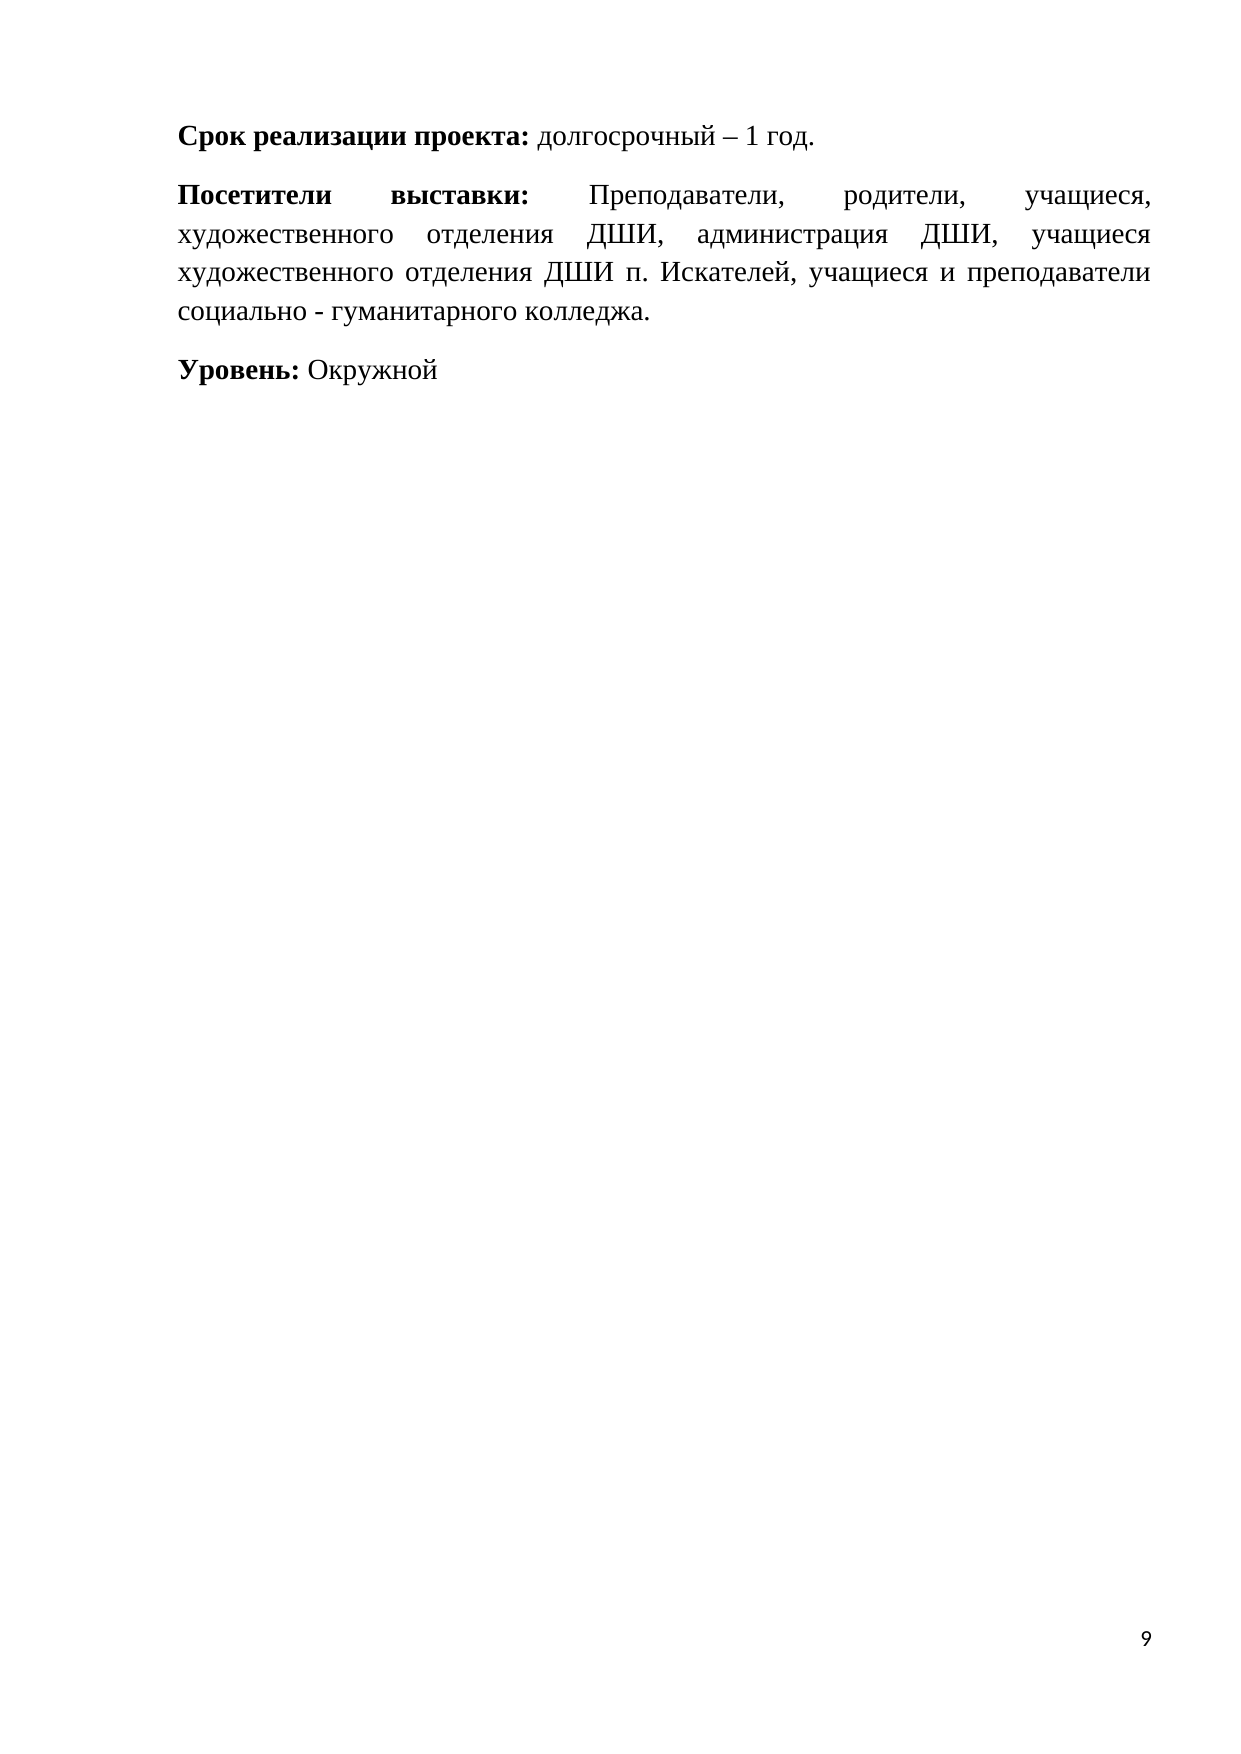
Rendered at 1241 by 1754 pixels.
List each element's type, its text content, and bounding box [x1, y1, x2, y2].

text Посетители выставки: Преподаватели, родители, учащиеся, художественного отделения ДШИ, администрация ДШИ, учащиеся художественного отделения ДШИ п. Искателей, учащиеся и преподаватели социально - гуманитарного колледжа. [177, 177, 1152, 327]
text Срок реализации проекта: долгосрочный – 1 год. [177, 118, 1152, 152]
text Уровень: Окружной [177, 352, 1152, 386]
